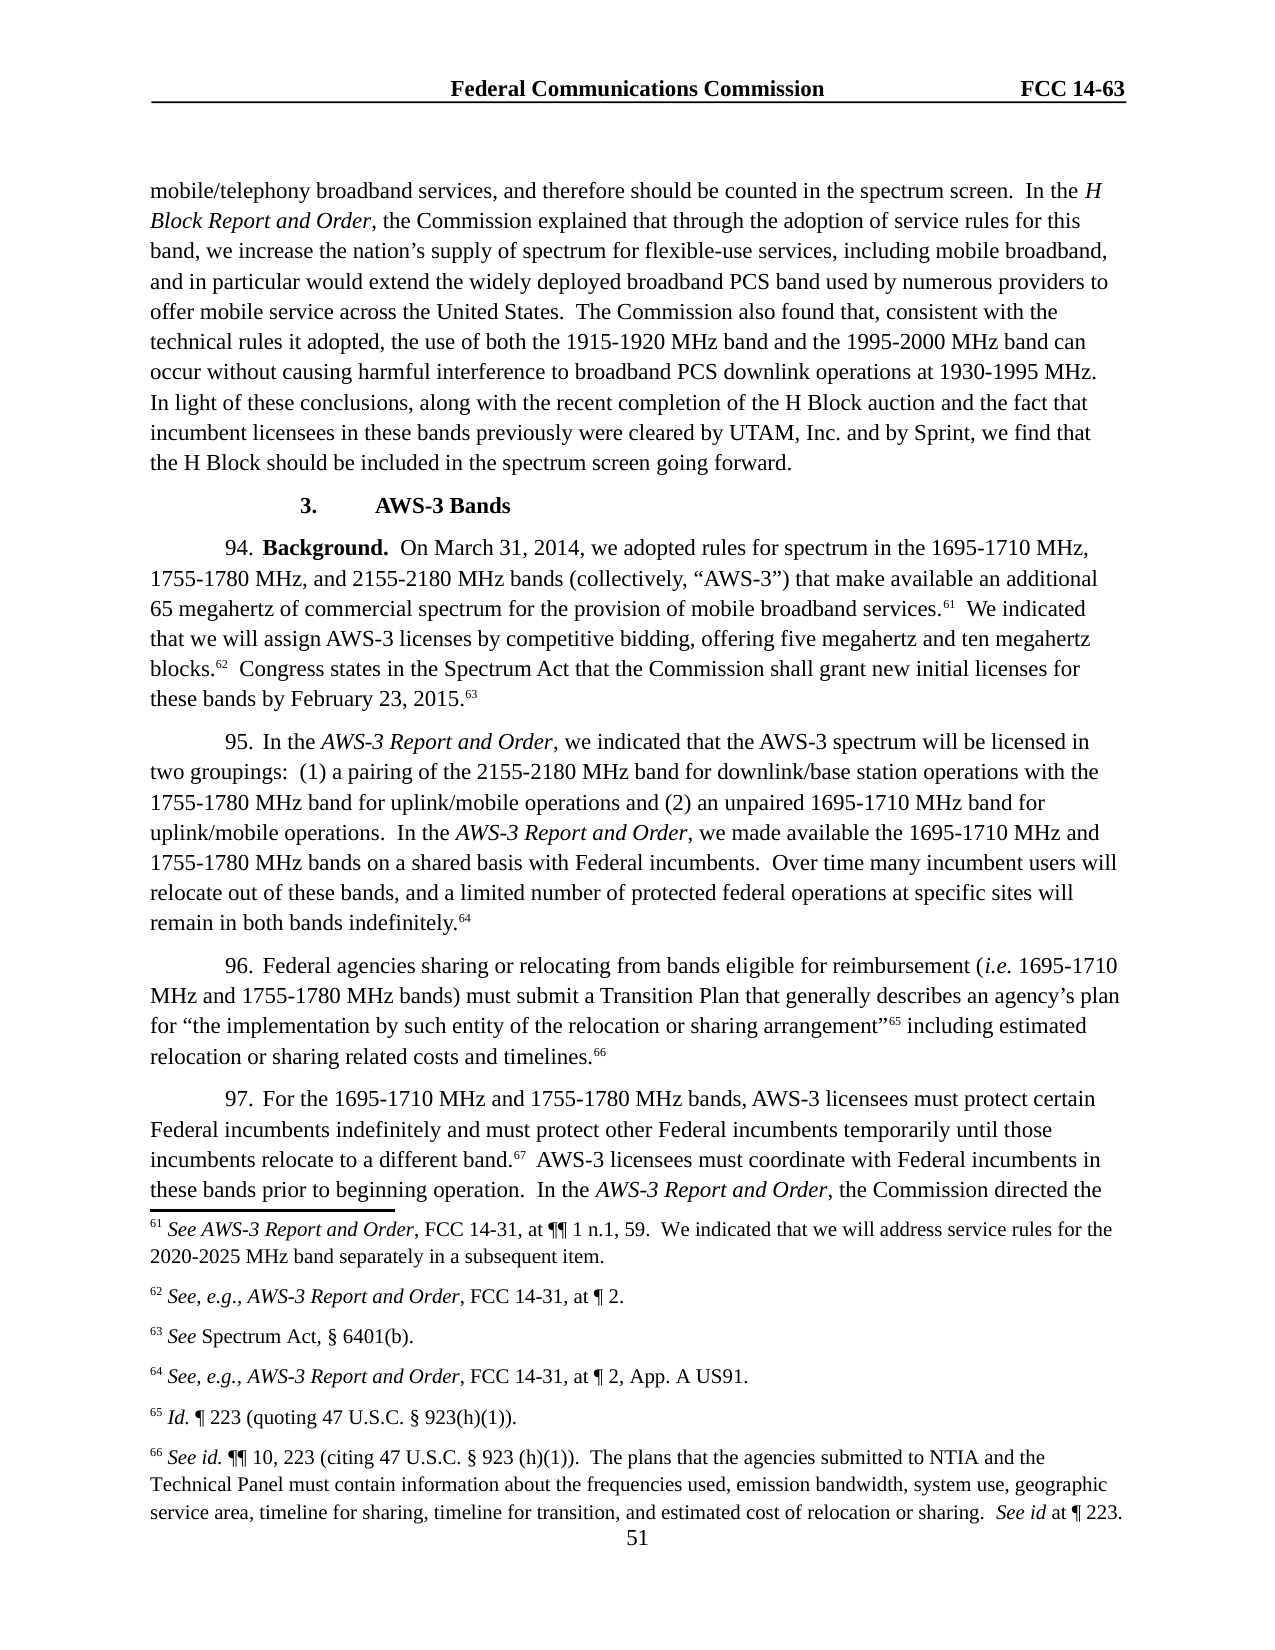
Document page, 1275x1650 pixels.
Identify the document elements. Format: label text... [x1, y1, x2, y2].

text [150, 1085, 1125, 1202]
subtitle AWS-3 Bands [300, 492, 1125, 518]
text In the AWS-3 Report and Order, we indicated that the AWS-3 spectrum will be licensed in two groupings: (1) a pairing of the 2155-2180 MHz band for downlink/base station operations with the 1755-1780 MHz band for uplink/mobile operations and (2) an unpaired 1695-1710 MHz band for uplink/mobile operations. In the AWS-3 Report and Order, we made available the 1695-1710 MHz and 1755-1780 MHz bands on a shared basis with Federal incumbents. Over time many incumbent users will relocate out of these bands, and a limited number of protected federal operations at specific sites will remain in both bands indefinitely. [150, 728, 1125, 936]
text Background. On March 31, 2014, we adopted rules for spectrum in the 1695-1710 MHz, 1755-1780 MHz, and 2155-2180 MHz bands (collectively, “AWS-3”) that make available an additional 65 megahertz of commercial spectrum for the provision of mobile broadband services. We indicated that we will assign AWS-3 licenses by competitive bidding, offering five megahertz and ten megahertz blocks. Congress states in the Spectrum Act that the Commission shall grant new initial licenses for these bands by February 23, 2015. [150, 534, 1125, 712]
text Federal agencies sharing or relocating from bands eligible for reimbursement (i.e. 1695-1710 MHz and 1755-1780 MHz bands) must submit a Transition Plan that generally describes an agency’s plan for “the implementation by such entity of the relocation or sharing arrangement” including estimated relocation or sharing related costs and timelines. [150, 952, 1125, 1069]
text Discussion. We find that the H Block spectrum is suitable and available for the provision of mobile/telephony broadband services, and therefore should be counted in the spectrum screen. In the H Block Report and Order, the Commission explained that through the adoption of service rules for this band, we increase the nation’s supply of spectrum for flexible-use services, including mobile broadband, and in particular would extend the widely deployed broadband PCS band used by numerous providers to offer mobile service across the United States. The Commission also found that, consistent with the technical rules it adopted, the use of both the 1915-1920 MHz band and the 1995-2000 MHz band can occur without causing harmful interference to broadband PCS downlink operations at 1930-1995 MHz. In light of these conclusions, along with the recent completion of the H Block auction and the fact that incumbent licensees in these bands previously were cleared by UTAM, Inc. and by Sprint, we find that the H Block should be included in the spectrum screen going forward. [150, 177, 1125, 475]
